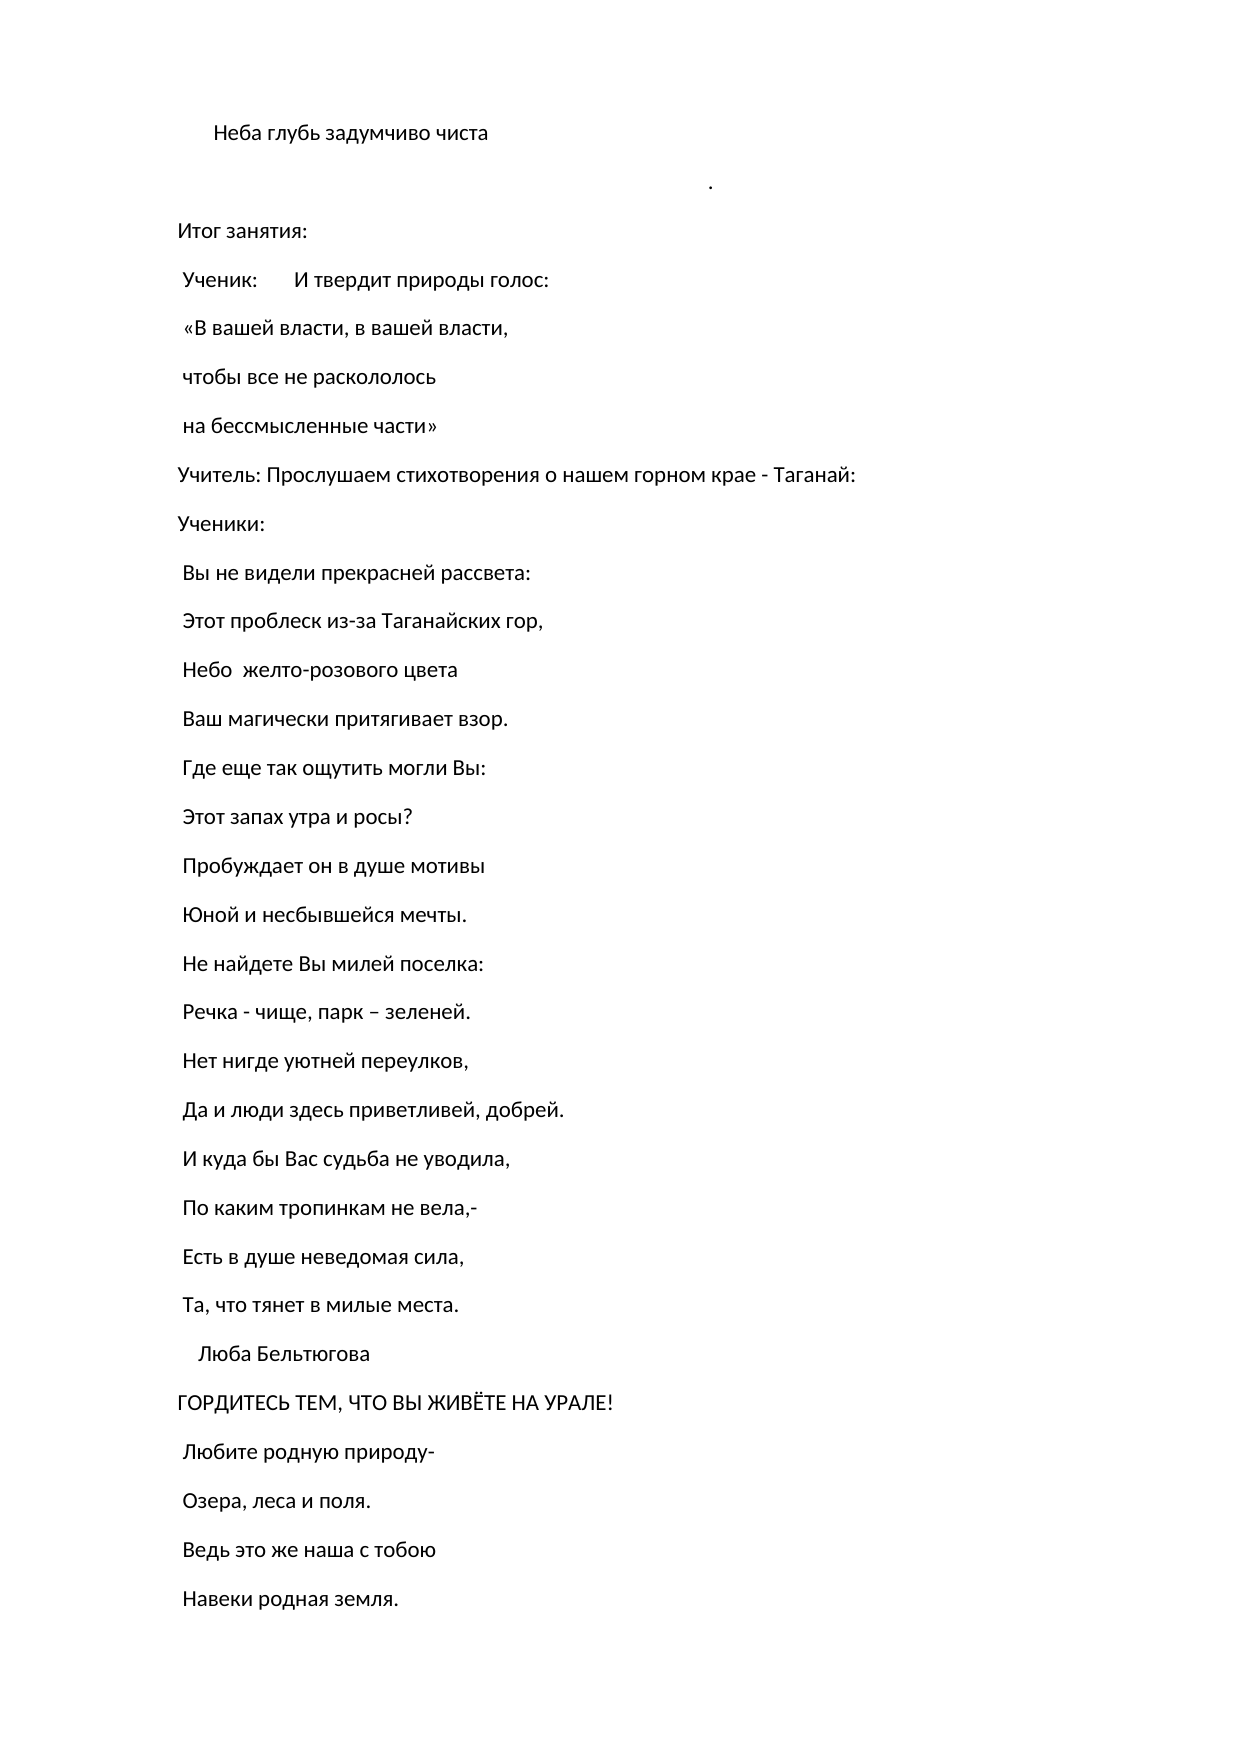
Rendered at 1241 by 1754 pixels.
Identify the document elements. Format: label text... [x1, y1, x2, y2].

text . [177, 167, 1152, 195]
text И куда бы Вас судьба не уводила, [177, 1144, 1152, 1172]
text Озера, леса и поля. [177, 1486, 1152, 1514]
text на бессмысленные части» [177, 411, 1152, 439]
text Вы не видели прекрасней рассвета: [177, 558, 1152, 586]
text «В вашей власти, в вашей власти, [177, 313, 1152, 342]
text Пробуждает он в душе мотивы [177, 851, 1152, 879]
text Неба глубь задумчиво чиста [177, 118, 1152, 146]
text Этот проблеск из-за Таганайских гор, [177, 607, 1152, 635]
text Не найдете Вы милей поселка: [177, 949, 1152, 977]
text Ученики: [177, 509, 1152, 537]
text Ученик: И твердит природы голос: [177, 265, 1152, 293]
text Любите родную природу- [177, 1437, 1152, 1465]
text Нет нигде уютней переулков, [177, 1046, 1152, 1074]
text Где еще так ощутить могли Вы: [177, 753, 1152, 781]
text По каким тропинкам не вела,- [177, 1193, 1152, 1221]
text Ведь это же наша с тобою [177, 1535, 1152, 1563]
text Этот запах утра и росы? [177, 802, 1152, 830]
text ГОРДИТЕСЬ ТЕМ, ЧТО ВЫ ЖИВЁТЕ НА УРАЛЕ! [177, 1388, 1152, 1416]
text Юной и несбывшейся мечты. [177, 900, 1152, 928]
text Люба Бельтюгова [177, 1339, 1152, 1367]
text Небо желто-розового цвета [177, 656, 1152, 683]
text Да и люди здесь приветливей, добрей. [177, 1095, 1152, 1123]
text Та, что тянет в милые места. [177, 1291, 1152, 1319]
text Есть в душе неведомая сила, [177, 1242, 1152, 1270]
text Навеки родная земля. [177, 1584, 1152, 1612]
text Речка - чище, парк – зеленей. [177, 997, 1152, 1026]
text Итог занятия: [177, 216, 1152, 244]
text Учитель: Прослушаем стихотворения о нашем горном крае - Таганай: [177, 460, 1152, 488]
text Ваш магически притягивает взор. [177, 704, 1152, 732]
text чтобы все не раскололось [177, 362, 1152, 390]
